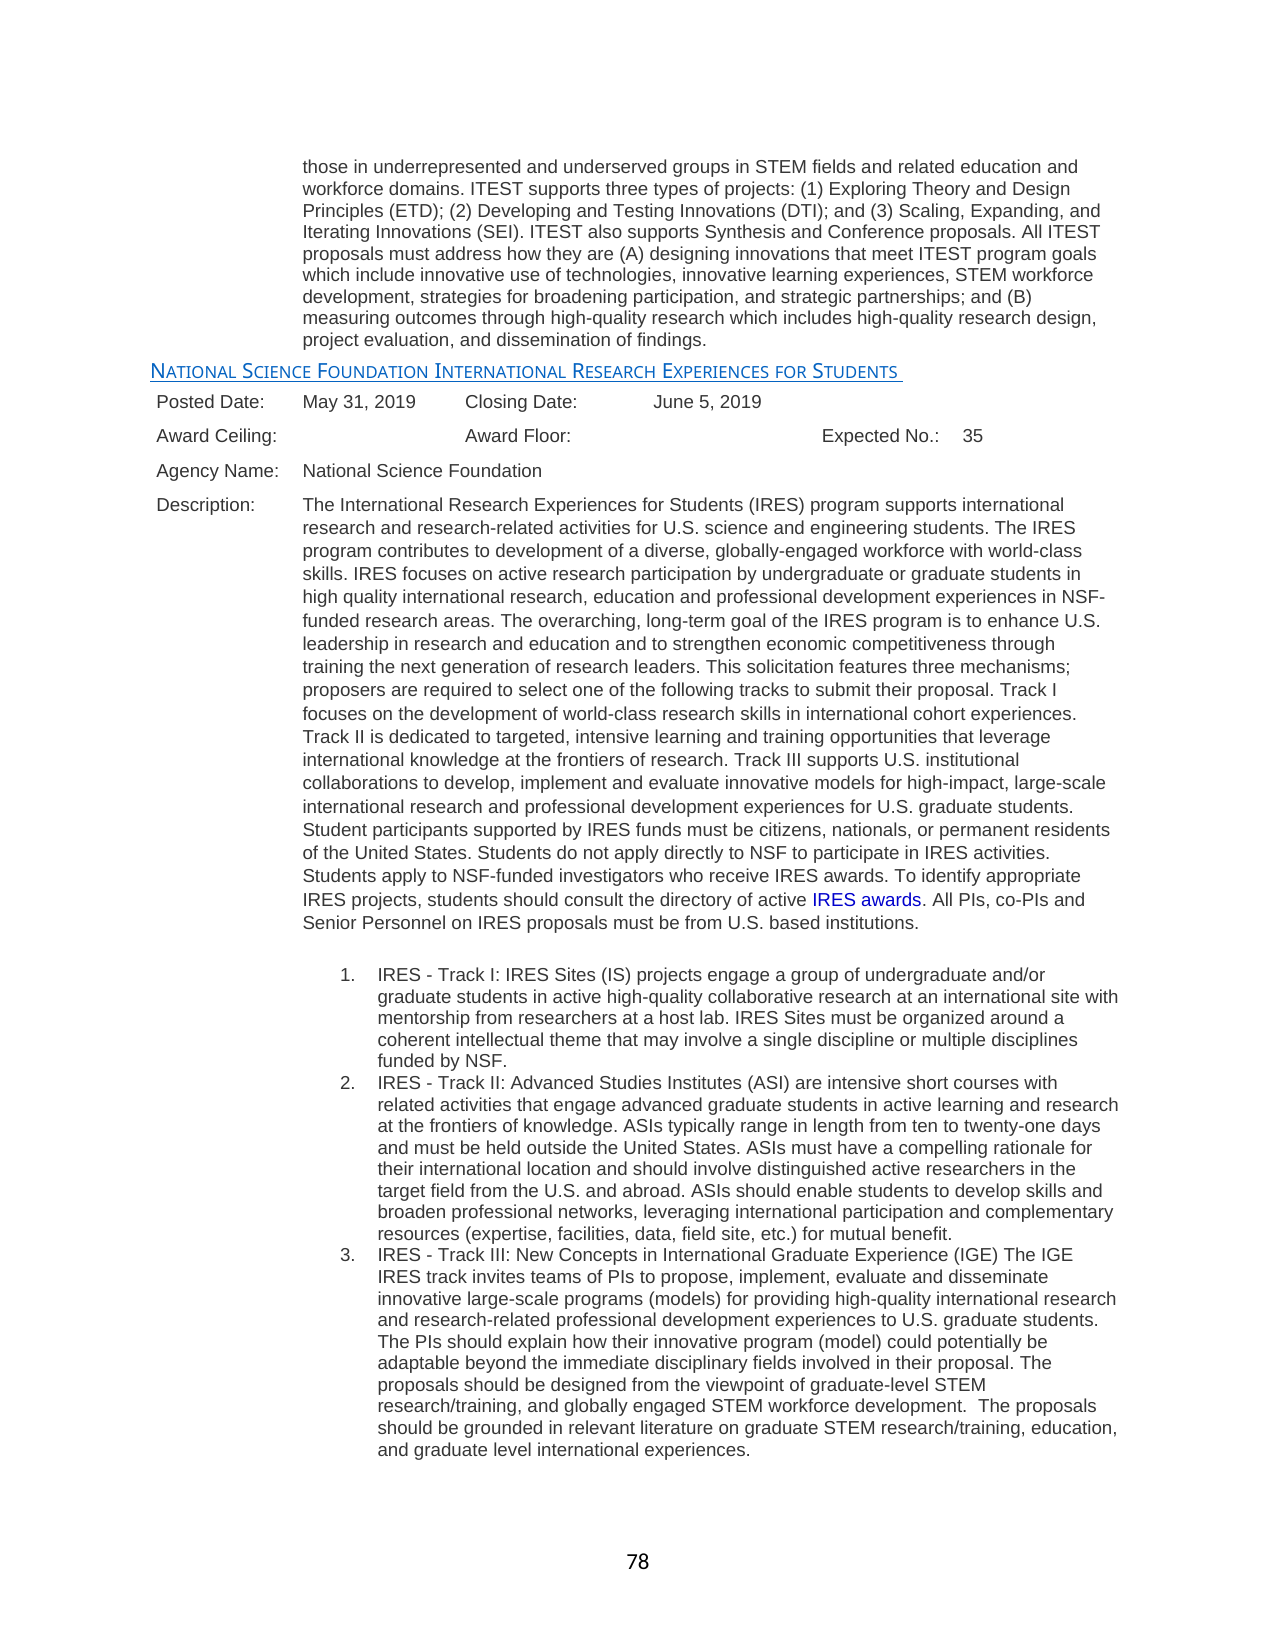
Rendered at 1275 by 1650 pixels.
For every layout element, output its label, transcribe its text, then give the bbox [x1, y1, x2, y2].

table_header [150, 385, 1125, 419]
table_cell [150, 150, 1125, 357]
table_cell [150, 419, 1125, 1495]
subtitle National Science Foundation International Research Experiences for Students [150, 357, 1125, 385]
